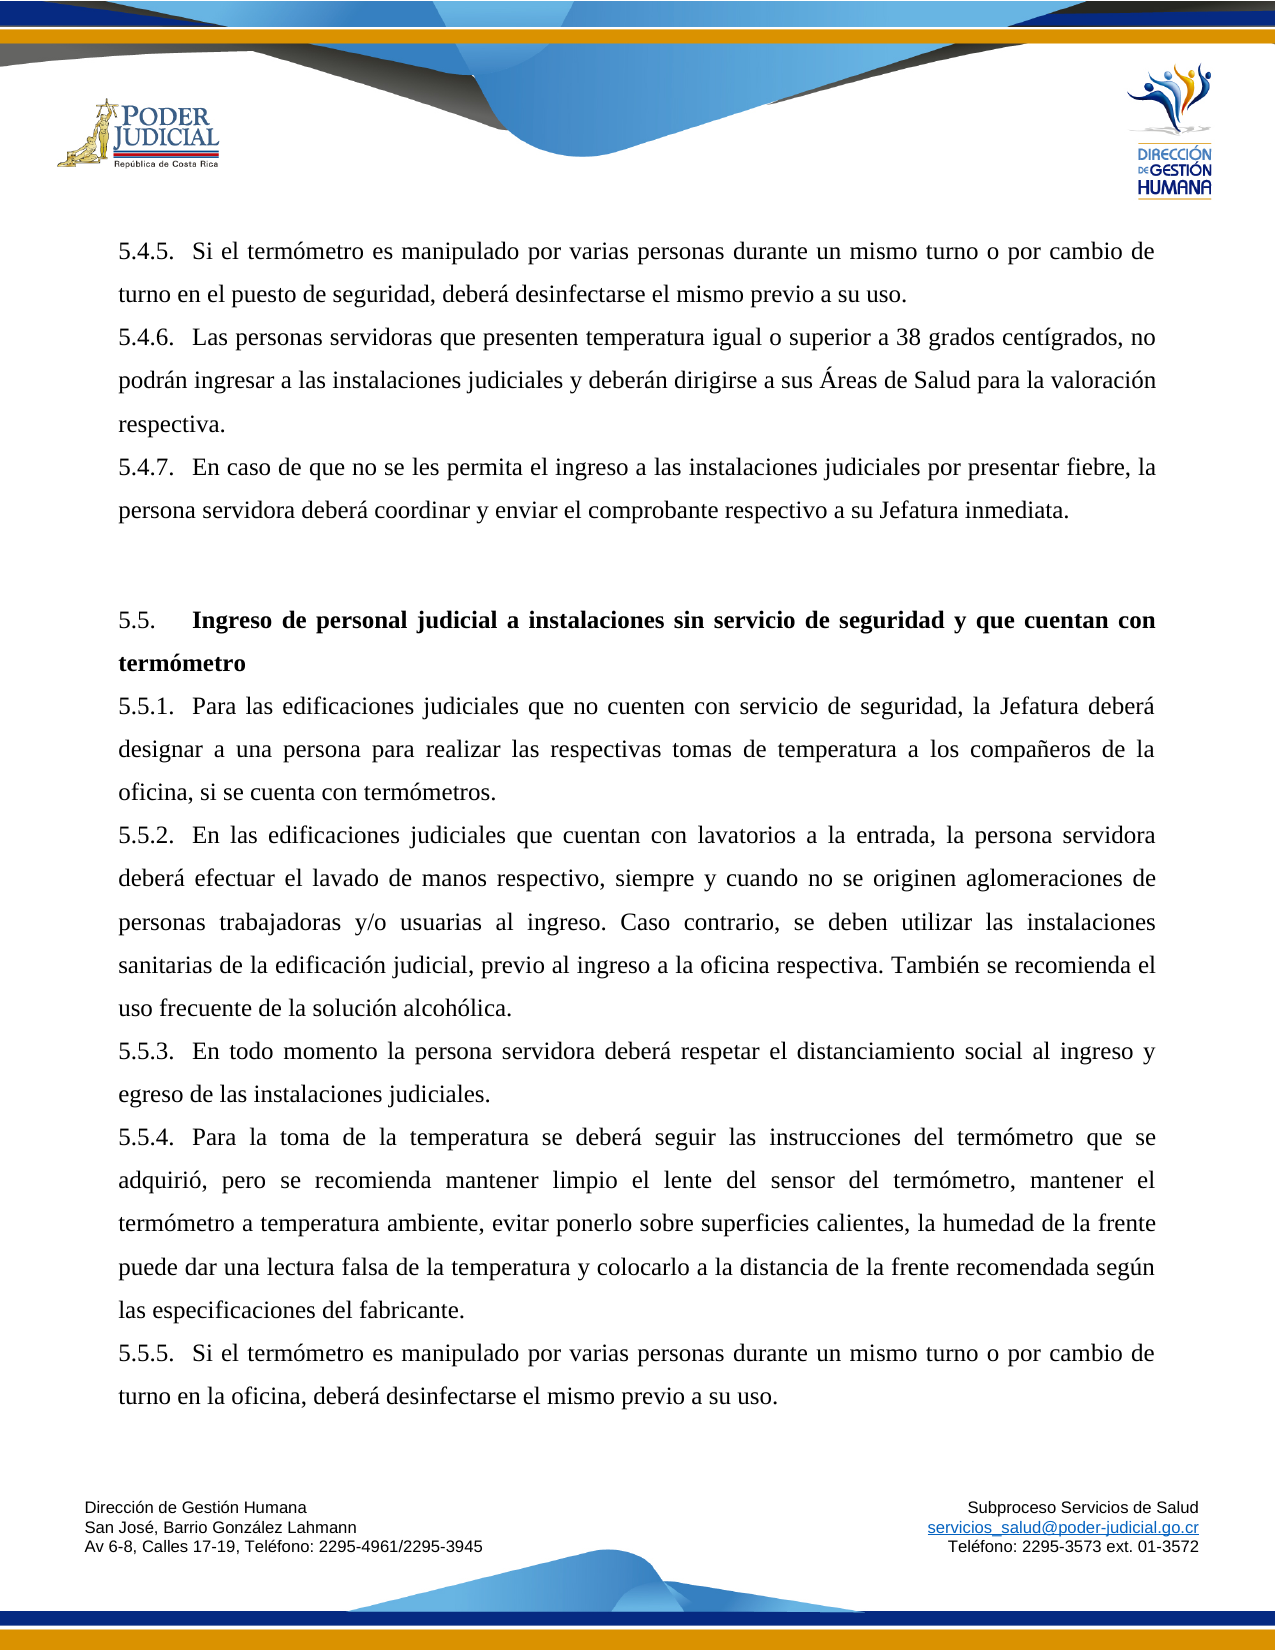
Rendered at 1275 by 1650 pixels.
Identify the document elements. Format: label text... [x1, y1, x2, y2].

list Si el termómetro es manipulado por varias personas durante un mismo turno o por cambio de turno en la oficina, deberá desinfectarse el mismo previo a su uso. [118, 1338, 1157, 1410]
picture [0, 1, 1275, 1650]
list En todo momento la persona servidora deberá respetar el distanciamiento social al ingreso y egreso de las instalaciones judiciales. [118, 1036, 1157, 1108]
list En las edificaciones judiciales que cuentan con lavatorios a la entrada, la persona servidora deberá efectuar el lavado de manos respectivo, siempre y cuando no se originen aglomeraciones de personas trabajadoras y/o usuarias al ingreso. Caso contrario, se deben utilizar las instalaciones sanitarias de la edificación judicial, previo al ingreso a la oficina respectiva. También se recomienda el uso frecuente de la solución alcohólica. [118, 820, 1157, 1022]
list Para la toma de la temperatura se deberá seguir las instrucciones del termómetro que se adquirió, pero se recomienda mantener limpio el lente del sensor del termómetro, mantener el termómetro a temperatura ambiente, evitar ponerlo sobre superficies calientes, la humedad de la frente puede dar una lectura falsa de la temperatura y colocarlo a la distancia de la frente recomendada según las especificaciones del fabricante. [118, 1122, 1157, 1323]
list Para las edificaciones judiciales que no cuenten con servicio de seguridad, la Jefatura deberá designar a una persona para realizar las respectivas tomas de temperatura a los compañeros de la oficina, si se cuenta con termómetros. [118, 691, 1157, 806]
list Las personas servidoras que presenten temperatura igual o superior a 38 grados centígrados, no podrán ingresar a las instalaciones judiciales y deberán dirigirse a sus Áreas de Salud para la valoración respectiva. [118, 322, 1157, 437]
list Si el termómetro es manipulado por varias personas durante un mismo turno o por cambio de turno en el puesto de seguridad, deberá desinfectarse el mismo previo a su uso. [118, 236, 1157, 308]
subtitle Ingreso de personal judicial a instalaciones sin servicio de seguridad y que cuentan con termómetro [118, 605, 1157, 677]
list En caso de que no se les permita el ingreso a las instalaciones judiciales por presentar fiebre, la persona servidora deberá coordinar y enviar el comprobante respectivo a su Jefatura inmediata. [118, 452, 1157, 524]
